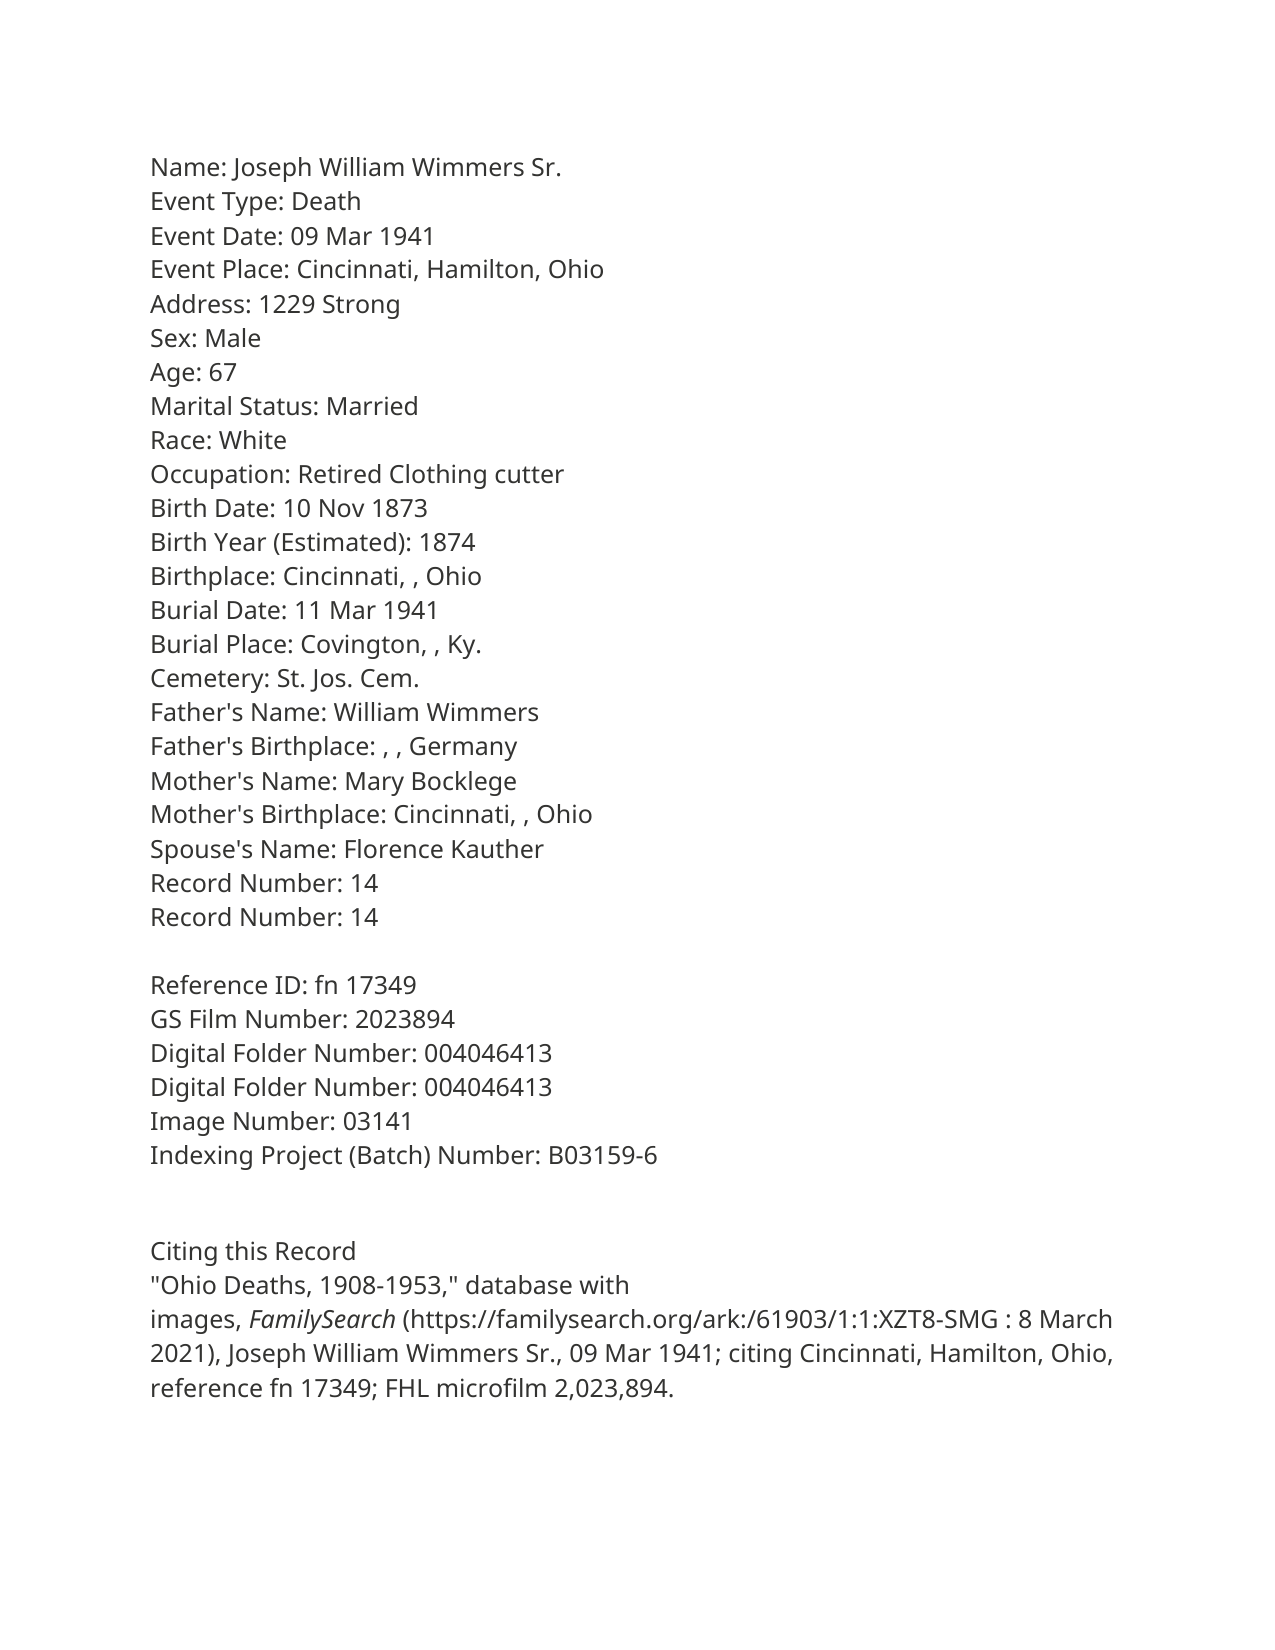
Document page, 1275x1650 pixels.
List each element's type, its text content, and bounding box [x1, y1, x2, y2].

text Citing this Record "Ohio Deaths, 1908-1953," database with images, FamilySearch (https://familysearch.org/ark:/61903/1:1:XZT8-SMG : 8 March 2021), Joseph William Wimmers Sr., 09 Mar 1941; citing Cincinnati, Hamilton, Ohio, reference fn 17349; FHL microfilm 2,023,894. [150, 1234, 1125, 1404]
text Name: Joseph William Wimmers Sr. Event Type: Death Event Date: 09 Mar 1941 Event Place: Cincinnati, Hamilton, Ohio Address: 1229 Strong Sex: Male Age: 67 Marital Status: Married Race: White Occupation: Retired Clothing cutter Birth Date: 10 Nov 1873 Birth Year (Estimated): 1874 Birthplace: Cincinnati, , Ohio Burial Date: 11 Mar 1941 Burial Place: Covington, , Ky. Cemetery: St. Jos. Cem. Father's Name: William Wimmers Father's Birthplace: , , Germany Mother's Name: Mary Bocklege Mother's Birthplace: Cincinnati, , Ohio Spouse's Name: Florence Kauther Record Number: 14 Record Number: 14 Reference ID: fn 17349 GS Film Number: 2023894 Digital Folder Number: 004046413 Digital Folder Number: 004046413 Image Number: 03141 Indexing Project (Batch) Number: B03159-6 [150, 150, 1125, 1234]
